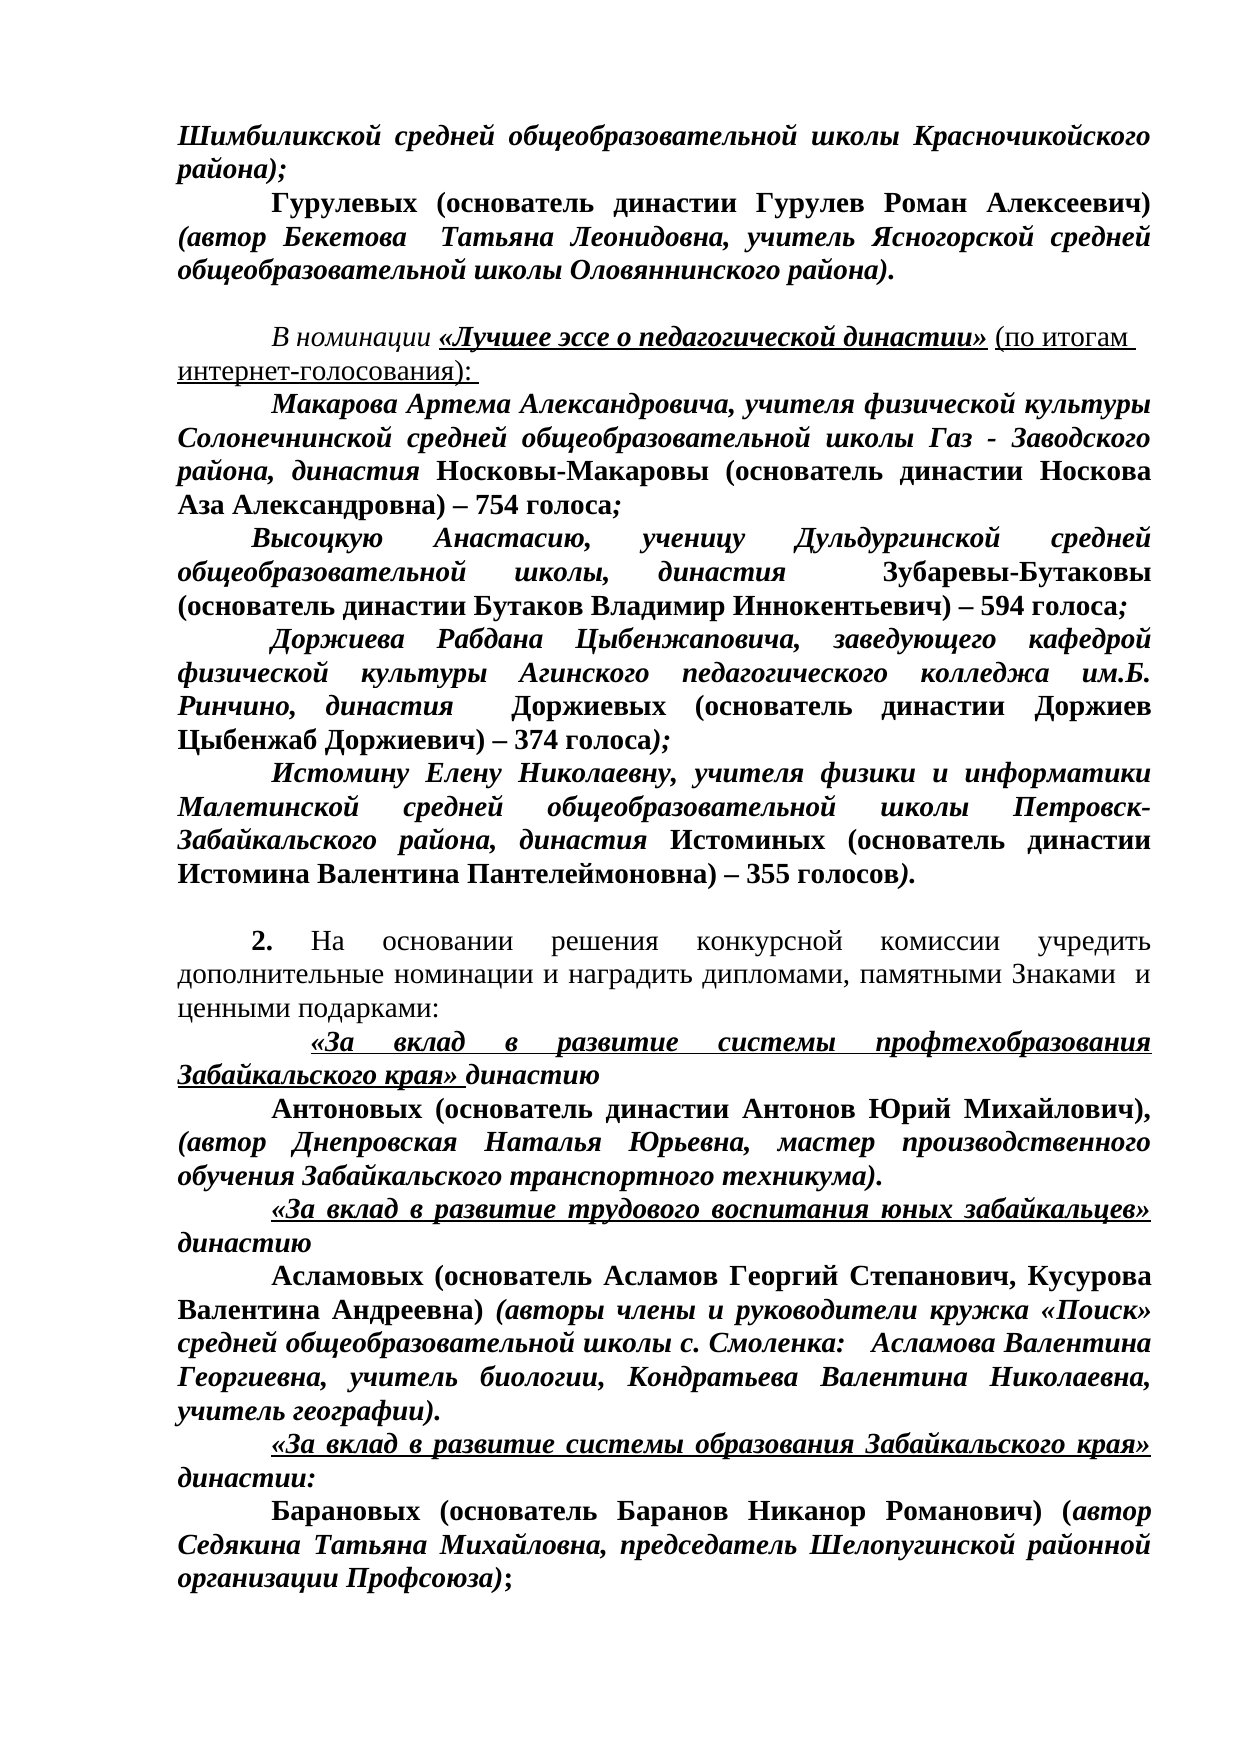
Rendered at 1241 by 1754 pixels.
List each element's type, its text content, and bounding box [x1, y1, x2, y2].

text «За вклад в развитие системы профтехобразования Забайкальского края» династию [177, 1024, 1152, 1091]
text 2. На основании решения конкурсной комиссии учредить дополнительные номинации и наградить дипломами, памятными Знаками и ценными подарками: [177, 923, 1152, 1024]
text Антоновых (основатель династии Антонов Юрий Михайлович), (автор Днепровская Наталья Юрьевна, мастер производственного обучения Забайкальского транспортного техникума). [177, 1091, 1152, 1191]
text Доржиева Рабдана Цыбенжаповича, заведующего кафедрой физической культуры Агинского педагогического колледжа им.Б. Ринчино, династия Доржиевых (основатель династии Доржиев Цыбенжаб Доржиевич) – 374 голоса); [177, 621, 834, 655]
text Доржиева Рабдана Цыбенжаповича, заведующего кафедрой физической культуры Агинского педагогического колледжа им.Б. Ринчино, династия Доржиевых (основатель династии Доржиев Цыбенжаб Доржиевич) – 374 голоса); [177, 688, 1152, 755]
text Макарова Артема Александровича, учителя физической культуры Солонечнинской средней общеобразовательной школы Газ - Заводского района, династия Носковы-Макаровы (основатель династии Носкова Аза Александровна) – 754 голоса; [177, 386, 1152, 521]
text Асламовых (основатель Асламов Георгий Степанович, Кусурова Валентина Андреевна) (авторы члены и руководители кружка «Поиск» средней общеобразовательной школы с. Смоленка: Асламова Валентина Георгиевна, учитель биологии, Кондратьева Валентина Николаевна, учитель географии). [177, 1258, 1152, 1426]
text Высоцкую Анастасию, ученицу Дульдургинской средней общеобразовательной школы, династия Зубаревы-Бутаковы (основатель династии Бутаков Владимир Иннокентьевич) – 594 голоса; [177, 521, 1152, 621]
text В номинации «Лучшее эссе о педагогической династии» (по итогам интернет-голосования): [177, 319, 1152, 386]
text «За вклад в развитие трудового воспитания юных забайкальцев» династию [177, 1191, 1152, 1258]
text Барановых (основатель Баранов Никанор Романович) (автор Седякина Татьяна Михайловна, председатель Шелопугинской районной организации Профсоюза); [177, 1493, 1152, 1594]
text «За вклад в развитие системы образования Забайкальского края» династии: [177, 1426, 1152, 1493]
text Гурулевых (основатель династии Гурулев Роман Алексеевич) (автор Бекетова Татьяна Леонидовна, учитель Ясногорской средней общеобразовательной школы Оловяннинского района). [177, 185, 1152, 286]
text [177, 118, 1152, 185]
text Истомину Елену Николаевну, учителя физики и информатики Малетинской средней общеобразовательной школы Петровск-Забайкальского района, династия Истоминых (основатель династии Истомина Валентина Пантелеймоновна) – 355 голосов). [177, 755, 1152, 889]
